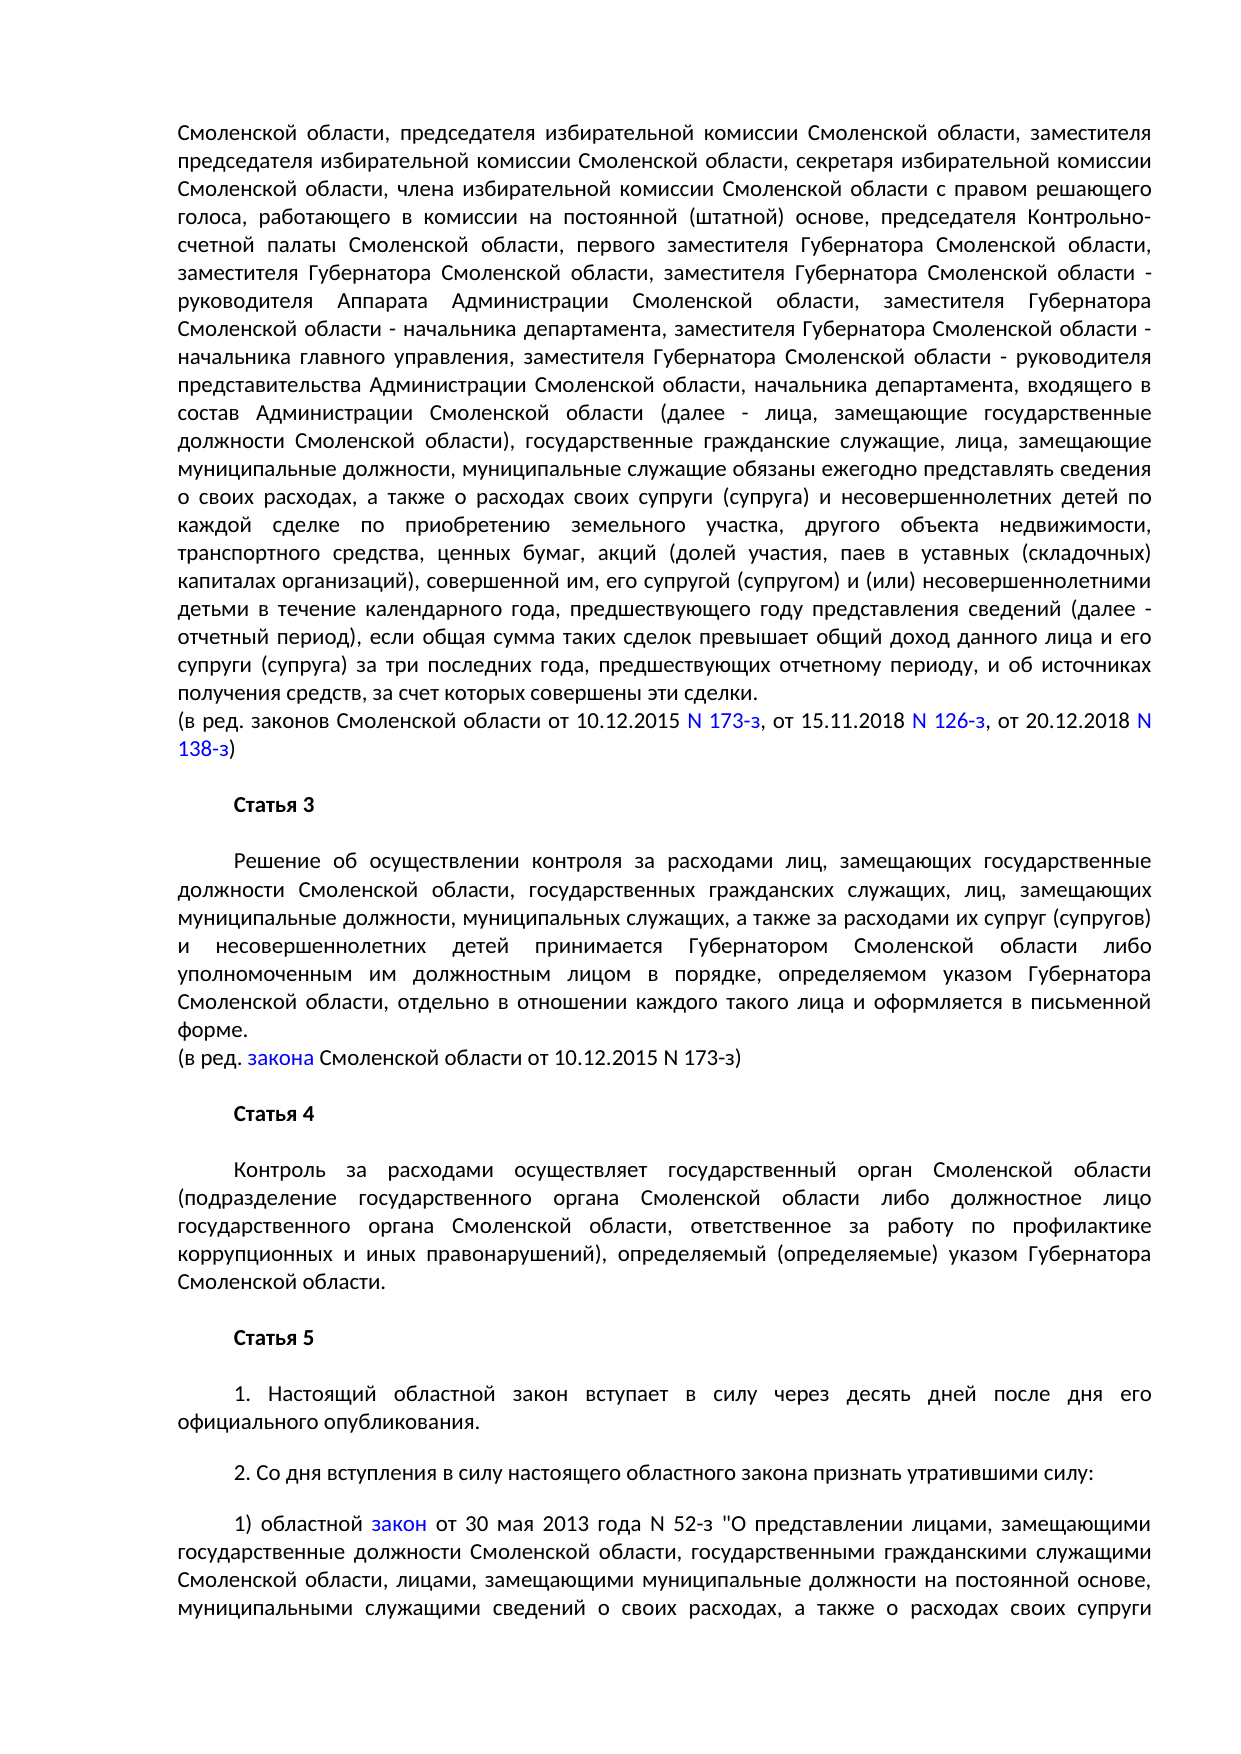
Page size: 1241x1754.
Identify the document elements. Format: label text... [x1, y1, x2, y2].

text (в ред. законов Смоленской области от 10.12.2015 N 173-з, от 15.11.2018 N 126-з, от 20.12.2018 N 138-з) [177, 707, 1152, 763]
title Статья 4 [177, 1099, 1152, 1127]
text Решение об осуществлении контроля за расходами лиц, замещающих государственные должности Смоленской области, государственных гражданских служащих, лиц, замещающих муниципальные должности, муниципальных служащих, а также за расходами их супруг (супругов) и несовершеннолетних детей принимается Губернатором Смоленской области либо уполномоченным им должностным лицом в порядке, определяемом указом Губернатора Смоленской области, отдельно в отношении каждого такого лица и оформляется в письменной форме. [177, 847, 1152, 1043]
title Статья 5 [177, 1323, 1152, 1351]
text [177, 1509, 1152, 1621]
title Статья 3 [177, 791, 1152, 819]
text Контроль за расходами осуществляет государственный орган Смоленской области (подразделение государственного органа Смоленской области либо должностное лицо государственного органа Смоленской области, ответственное за работу по профилактике коррупционных и иных правонарушений), определяемый (определяемые) указом Губернатора Смоленской области. [177, 1155, 1152, 1295]
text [177, 118, 1152, 707]
text 1. Настоящий областной закон вступает в силу через десять дней после дня его официального опубликования. [177, 1379, 1152, 1435]
text 2. Со дня вступления в силу настоящего областного закона признать утратившими силу: [177, 1458, 1152, 1486]
text (в ред. закона Смоленской области от 10.12.2015 N 173-з) [177, 1043, 1152, 1071]
